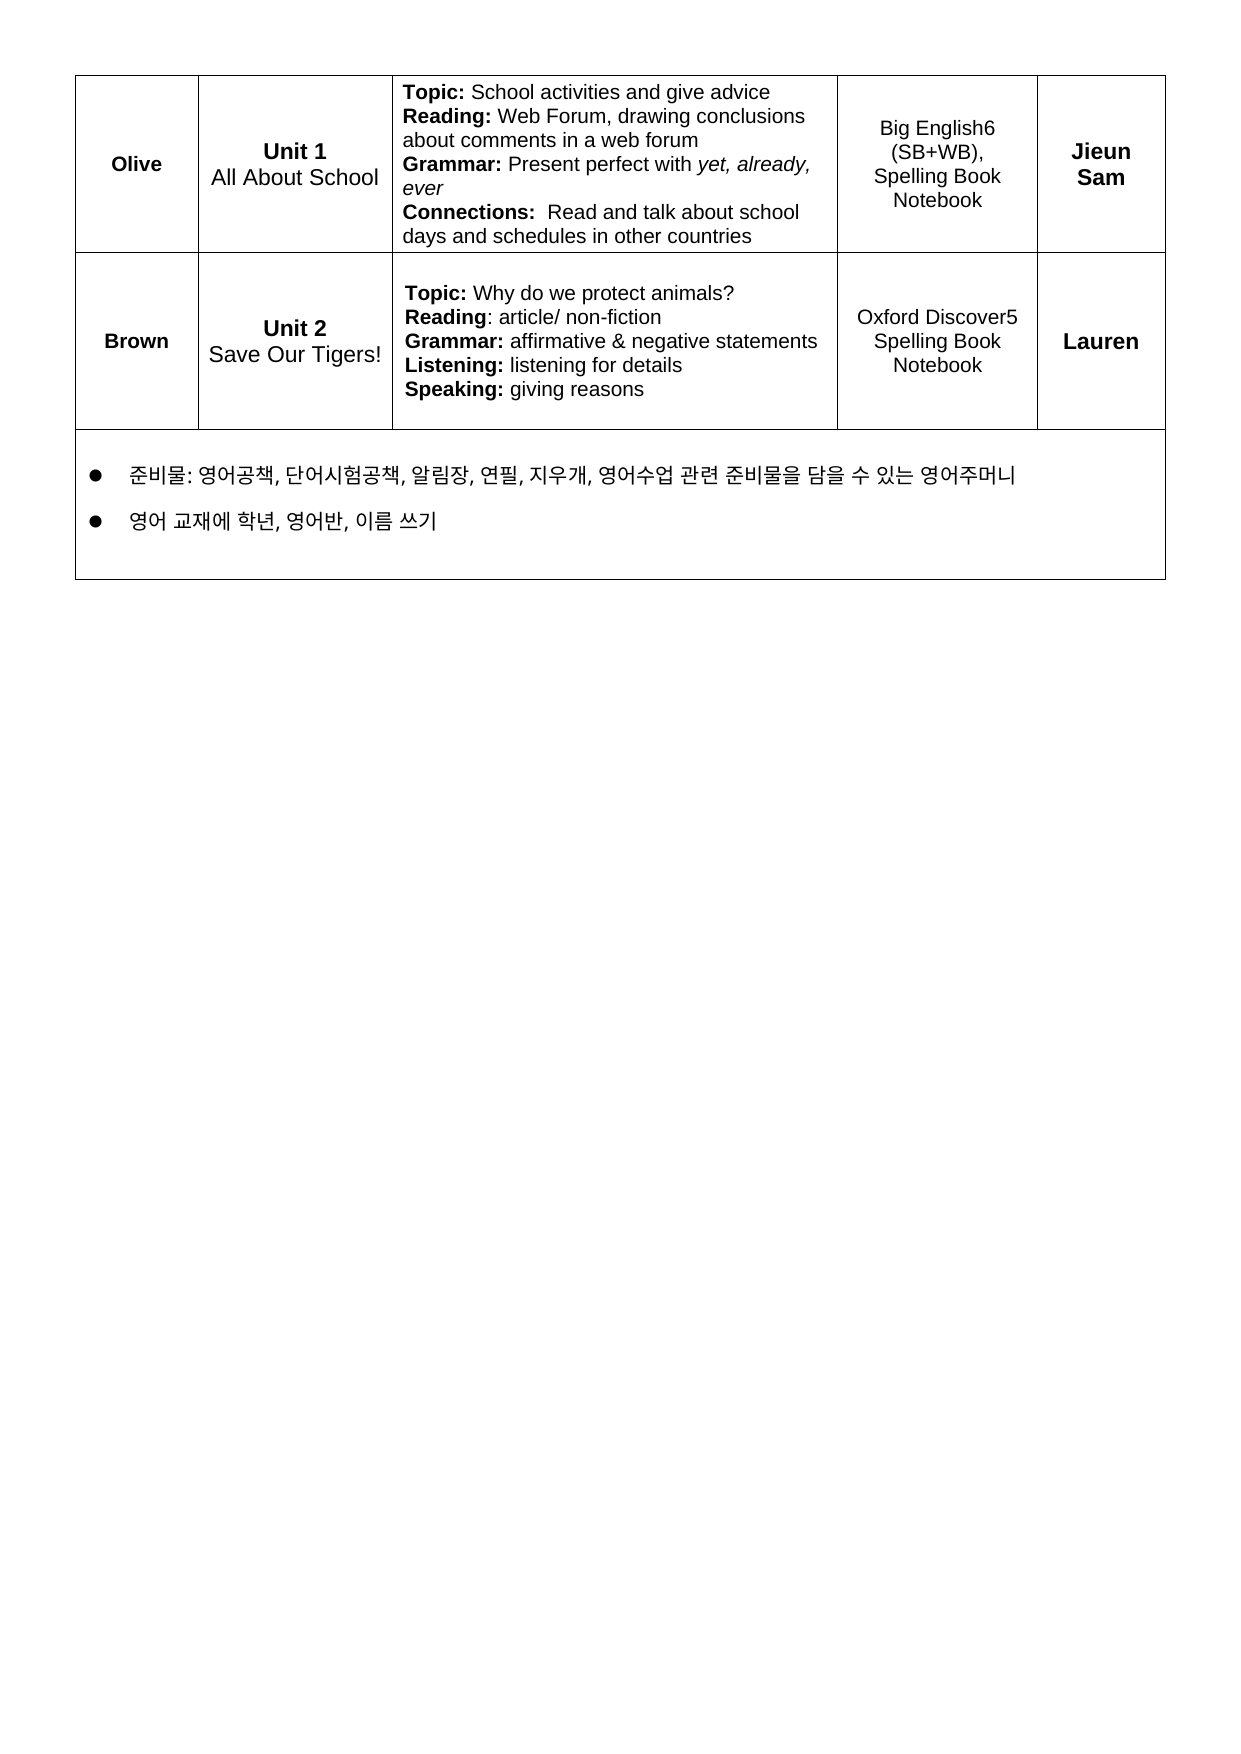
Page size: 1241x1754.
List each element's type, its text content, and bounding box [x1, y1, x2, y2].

table_cell Olive [76, 76, 198, 252]
table_cell Unit 2 Save Our Tigers! [199, 253, 392, 429]
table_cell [199, 76, 392, 252]
table_cell Topic: Why do we protect animals? Reading: article/ non-fiction Grammar: affirmative & negative statements Listening: listening for details Speaking: giving reasons [393, 253, 837, 429]
table_cell Brown [76, 253, 198, 429]
table_cell Lauren [1038, 253, 1165, 429]
table_cell Oxford Discover5 Spelling Book Notebook [838, 253, 1037, 429]
table_cell 준비물: 영어공책, 단어시험공책, 알림장, 연필, 지우개, 영어수업 관련 준비물을 담을 수 있는 영어주머니 영어 교재에 학년, 영어반, 이름 쓰기 [76, 430, 1165, 579]
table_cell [838, 76, 1037, 252]
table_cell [393, 76, 837, 252]
table_cell Jieun Sam [1038, 76, 1165, 252]
